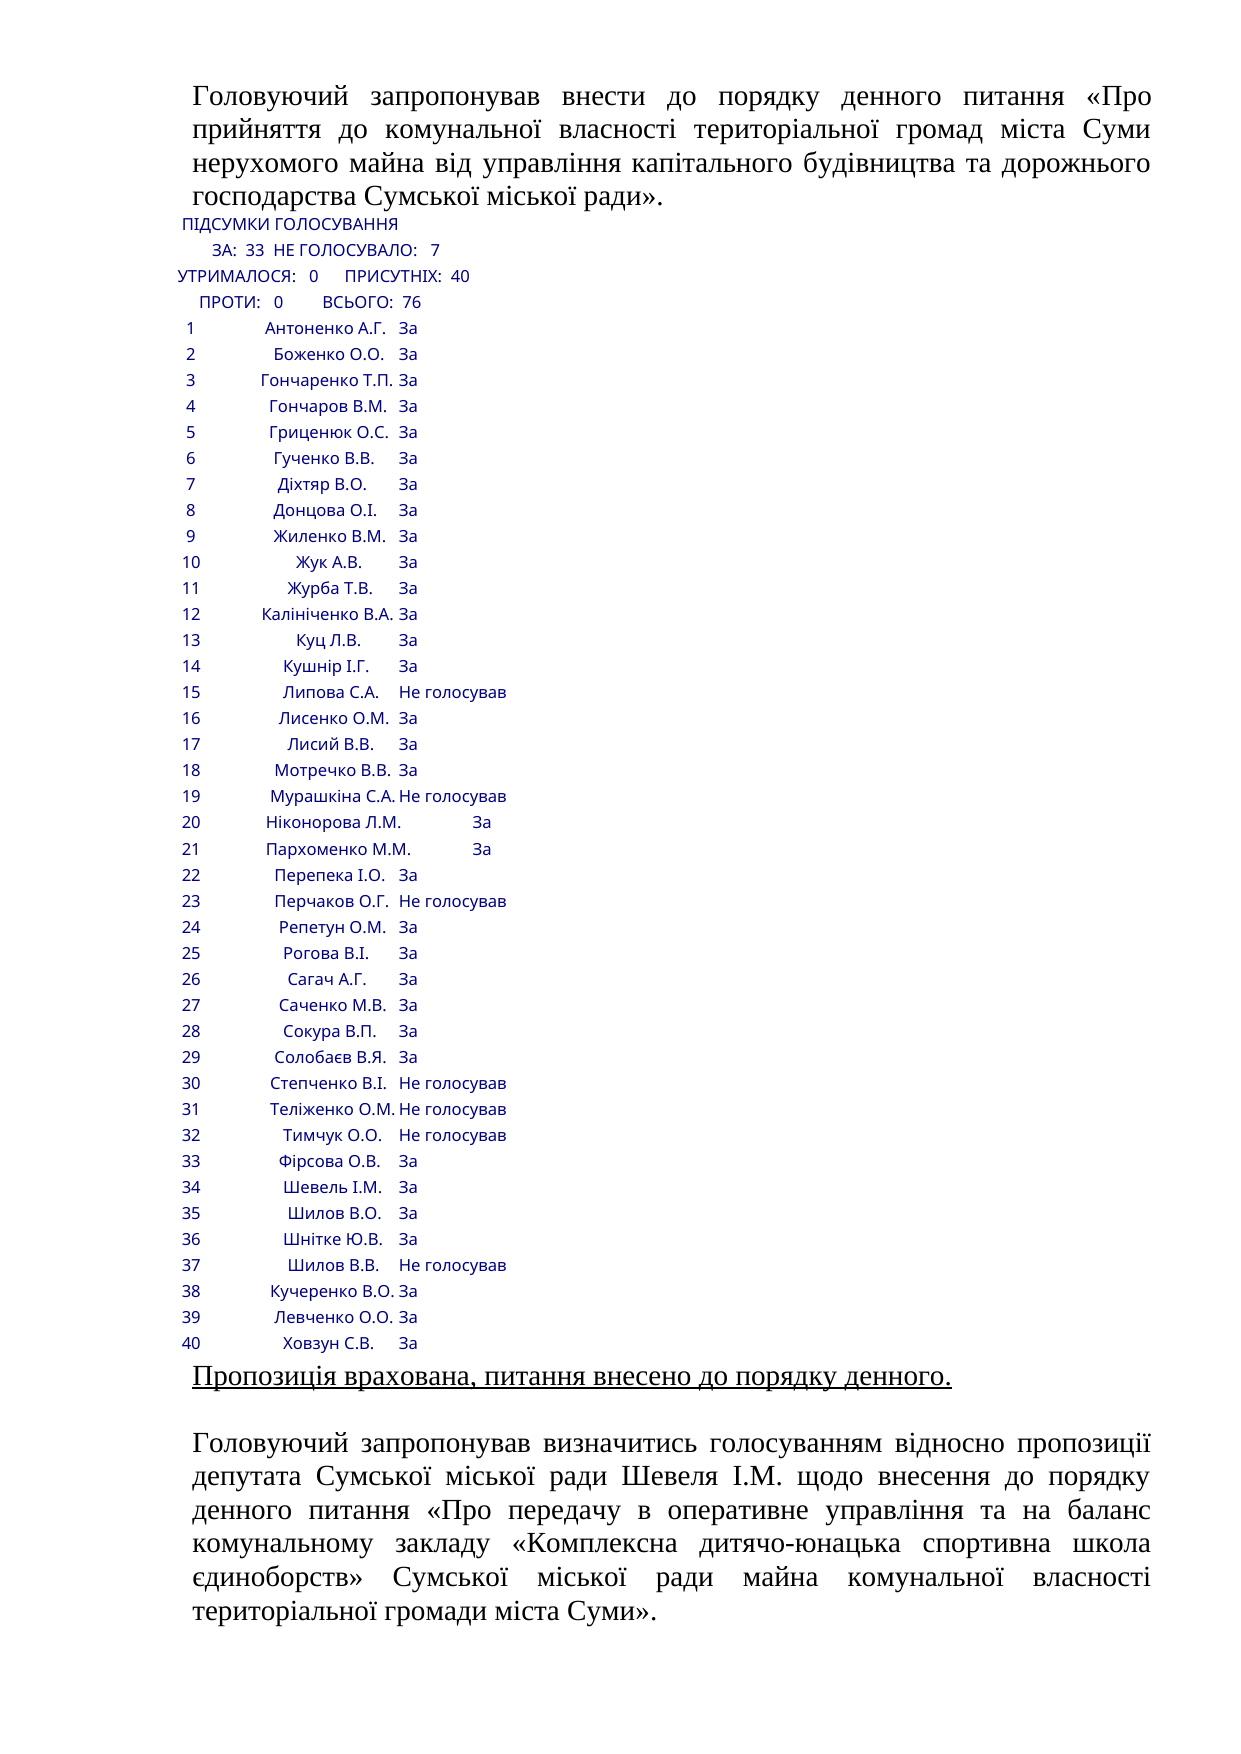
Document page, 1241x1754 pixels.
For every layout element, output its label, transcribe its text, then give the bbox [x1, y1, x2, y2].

text ЗА: 33 НЕ ГОЛОСУВАЛО: 7 [177, 238, 1152, 261]
text ПРОТИ: 0 ВСЬОГО: 76 [177, 290, 1152, 313]
text 11 Журба Т.В. За [177, 577, 1152, 599]
text Головуючий запропонував внести до порядку денного питання «Про прийняття до комунальної власності територіальної громад міста Суми нерухомого майна від управління капітального будівництва та дорожнього господарства Сумської міської ради». [192, 78, 1152, 212]
text 15 Липова С.А. Не голосував [177, 681, 1152, 703]
text 21 Пархоменко М.М. За [177, 837, 1152, 860]
text 1 Антоненко А.Г. За [177, 316, 1152, 339]
text 25 Рогова В.І. За [177, 941, 1152, 964]
text 34 Шевель І.М. За [177, 1176, 1152, 1198]
text 10 Жук А.В. За [177, 551, 1152, 573]
text 30 Степченко В.І. Не голосував [177, 1071, 1152, 1094]
text 12 Калініченко В.А. За [177, 603, 1152, 625]
text 39 Левченко О.О. За [177, 1306, 1152, 1328]
text 6 Гученко В.В. За [177, 446, 1152, 469]
text 24 Репетун О.М. За [177, 915, 1152, 938]
text 26 Сагач А.Г. За [177, 967, 1152, 990]
text 19 Мурашкіна С.А. Не голосував [177, 785, 1152, 808]
text 33 Фірсова О.В. За [177, 1149, 1152, 1172]
text 14 Кушнір І.Г. За [177, 655, 1152, 677]
text 36 Шнітке Ю.В. За [177, 1228, 1152, 1250]
text 5 Гриценюк О.С. За [177, 420, 1152, 443]
text 31 Теліженко О.М. Не голосував [177, 1097, 1152, 1120]
text 40 Ховзун С.В. За [177, 1332, 1152, 1354]
text 35 Шилов В.О. За [177, 1202, 1152, 1224]
text Головуючий запропонував визначитись голосуванням відносно пропозиції депутата Сумської міської ради Шевеля І.М. щодо внесення до порядку денного питання «Про передачу в оперативне управління та на баланс комунальному закладу «Комплексна дитячо-юнацька спортивна школа єдиноборств» Сумської міської ради майна комунальної власності територіальної громади міста Суми». [192, 1425, 1152, 1626]
text 20 Ніконорова Л.М. За [177, 811, 1152, 834]
text 37 Шилов В.В. Не голосував [177, 1254, 1152, 1276]
text 27 Саченко М.В. За [177, 993, 1152, 1016]
text 29 Солобаєв В.Я. За [177, 1045, 1152, 1068]
text 8 Донцова О.І. За [177, 498, 1152, 521]
text 9 Жиленко В.М. За [177, 524, 1152, 547]
text 32 Тимчук О.О. Не голосував [177, 1123, 1152, 1146]
text 7 Діхтяр В.О. За [177, 472, 1152, 495]
text 3 Гончаренко Т.П. За [177, 368, 1152, 391]
text 16 Лисенко О.М. За [177, 707, 1152, 729]
text Пропозиція врахована, питання внесено до порядку денного. [192, 1358, 1152, 1391]
text УТРИМАЛОСЯ: 0 ПРИСУТНІХ: 40 [177, 264, 1152, 287]
text 23 Перчаков О.Г. Не голосував [177, 889, 1152, 912]
text 2 Боженко О.О. За [177, 342, 1152, 365]
text 28 Сокура В.П. За [177, 1019, 1152, 1042]
text 22 Перепека І.О. За [177, 863, 1152, 886]
text 17 Лисий В.В. За [177, 733, 1152, 756]
text 18 Мотречко В.В. За [177, 759, 1152, 782]
text ПІДСУМКИ ГОЛОСУВАННЯ [177, 212, 1152, 235]
text 13 Куц Л.В. За [177, 629, 1152, 651]
text 4 Гончаров В.М. За [177, 394, 1152, 417]
text 38 Кучеренко В.О. За [177, 1280, 1152, 1302]
